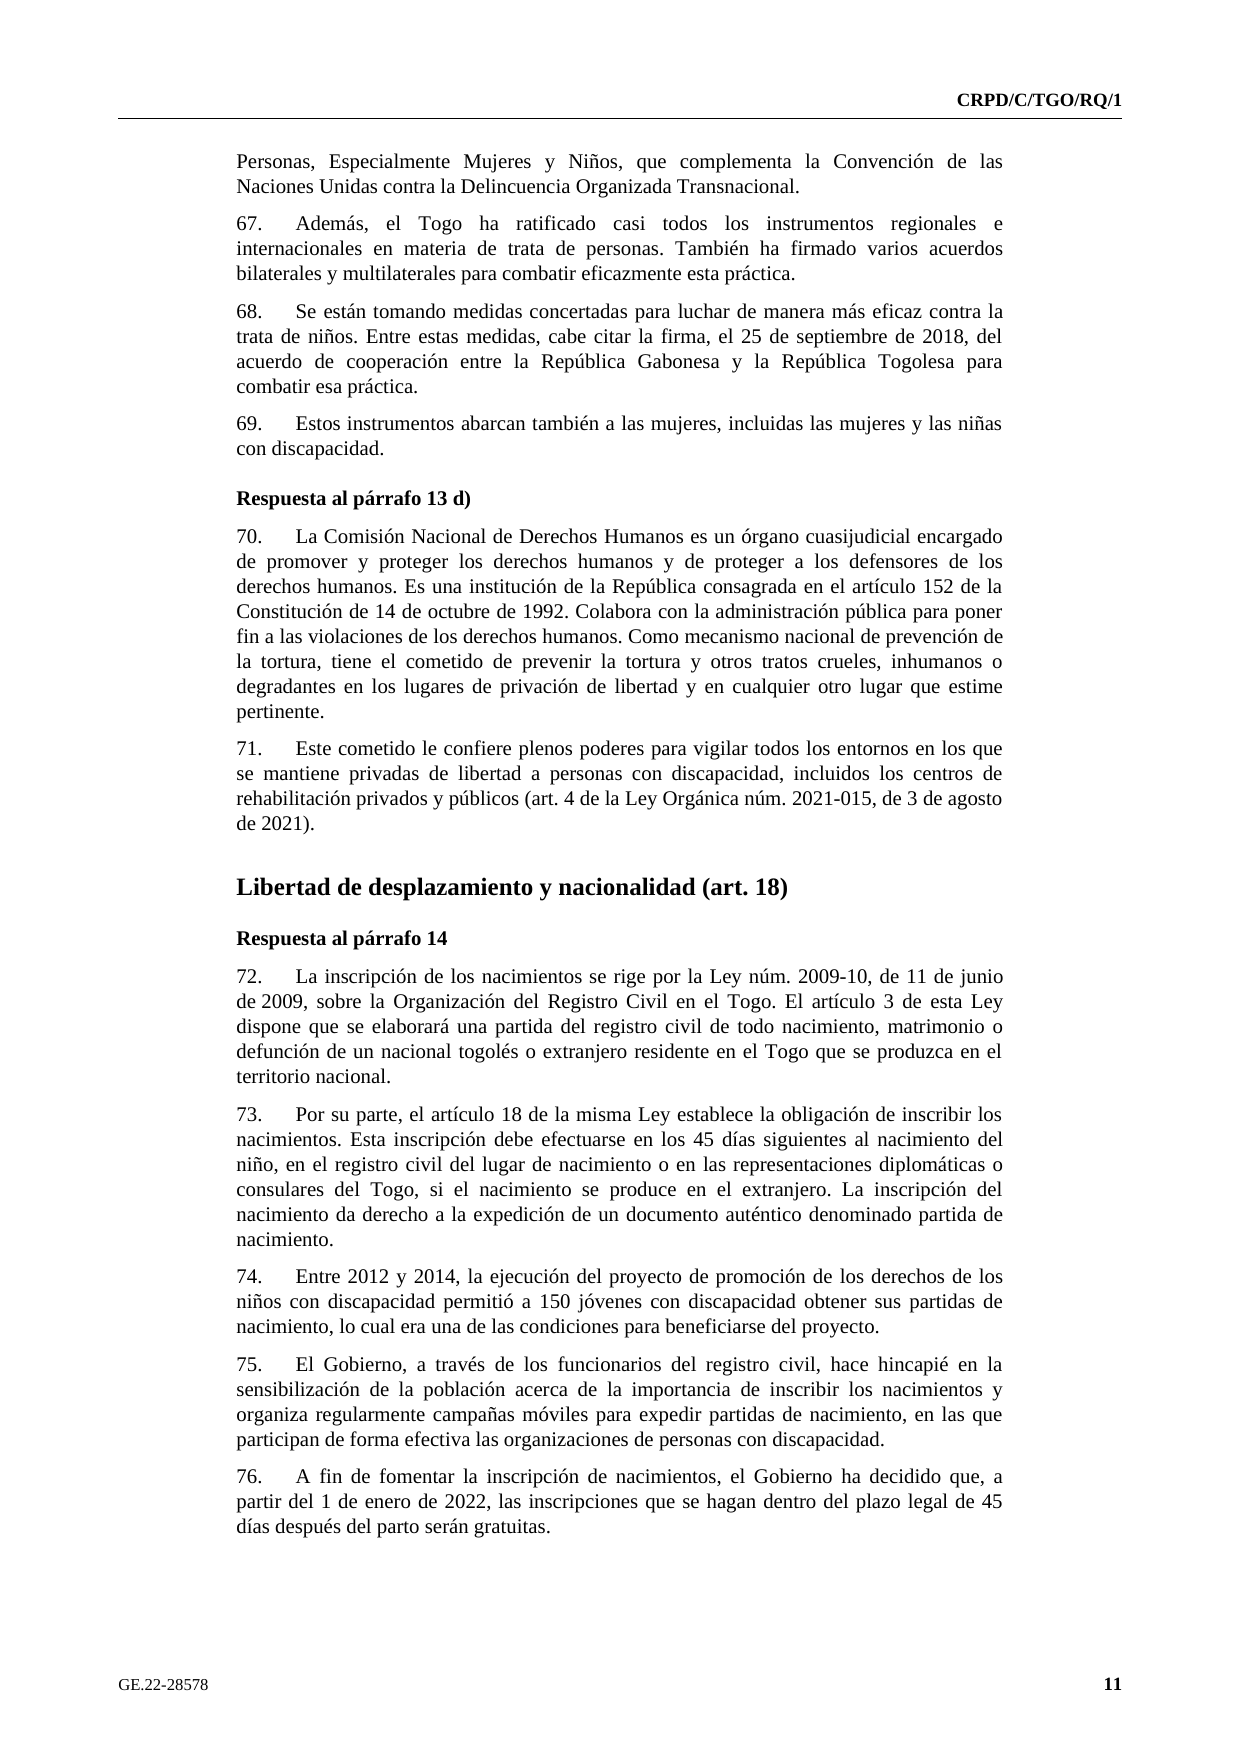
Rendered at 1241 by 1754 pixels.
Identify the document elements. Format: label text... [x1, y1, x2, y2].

text 76. A fin de fomentar la inscripción de nacimientos, el Gobierno ha decidido que, a partir del 1 de enero de 2022, las inscripciones que se hagan dentro del plazo legal de 45 días después del parto serán gratuitas. [236, 1463, 1004, 1538]
text 68. Se están tomando medidas concertadas para luchar de manera más eficaz contra la trata de niños. Entre estas medidas, cabe citar la firma, el 25 de septiembre de 2018, del acuerdo de cooperación entre la República Gabonesa y la República Togolesa para combatir esa práctica. [236, 298, 1004, 398]
text Respuesta al párrafo 14 [118, 926, 1004, 951]
text 75. El Gobierno, a través de los funcionarios del registro civil, hace hincapié en la sensibilización de la población acerca de la importancia de inscribir los nacimientos y organiza regularmente campañas móviles para expedir partidas de nacimiento, en las que participan de forma efectiva las organizaciones de personas con discapacidad. [236, 1351, 1004, 1451]
text 71. Este cometido le confiere plenos poderes para vigilar todos los entornos en los que se mantiene privadas de libertad a personas con discapacidad, incluidos los centros de rehabilitación privados y públicos (art. 4 de la Ley Orgánica núm. 2021-015, de 3 de agosto de 2021). [236, 735, 1004, 835]
text 74. Entre 2012 y 2014, la ejecución del proyecto de promoción de los derechos de los niños con discapacidad permitió a 150 jóvenes con discapacidad obtener sus partidas de nacimiento, lo cual era una de las condiciones para beneficiarse del proyecto. [236, 1263, 1004, 1338]
text Respuesta al párrafo 13 d) [118, 485, 1004, 510]
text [236, 148, 1004, 198]
text 72. La inscripción de los nacimientos se rige por la Ley núm. 2009-10, de 11 de junio de 2009, sobre la Organización del Registro Civil en el Togo. El artículo 3 de esta Ley dispone que se elaborará una partida del registro civil de todo nacimiento, matrimonio o defunción de un nacional togolés o extranjero residente en el Togo que se produzca en el territorio nacional. [236, 963, 1004, 1088]
text 67. Además, el Togo ha ratificado casi todos los instrumentos regionales e internacionales en materia de trata de personas. También ha firmado varios acuerdos bilaterales y multilaterales para combatir eficazmente esta práctica. [236, 210, 1004, 285]
text 73. Por su parte, el artículo 18 de la misma Ley establece la obligación de inscribir los nacimientos. Esta inscripción debe efectuarse en los 45 días siguientes al nacimiento del niño, en el registro civil del lugar de nacimiento o en las representaciones diplomáticas o consulares del Togo, si el nacimiento se produce en el extranjero. La inscripción del nacimiento da derecho a la expedición de un documento auténtico denominado partida de nacimiento. [236, 1101, 1004, 1251]
text Libertad de desplazamiento y nacionalidad (art. 18) [118, 873, 1004, 901]
text 70. La Comisión Nacional de Derechos Humanos es un órgano cuasijudicial encargado de promover y proteger los derechos humanos y de proteger a los defensores de los derechos humanos. Es una institución de la República consagrada en el artículo 152 de la Constitución de 14 de octubre de 1992. Colabora con la administración pública para poner fin a las violaciones de los derechos humanos. Como mecanismo nacional de prevención de la tortura, tiene el cometido de prevenir la tortura y otros tratos crueles, inhumanos o degradantes en los lugares de privación de libertad y en cualquier otro lugar que estime pertinente. [236, 523, 1004, 723]
text 69. Estos instrumentos abarcan también a las mujeres, incluidas las mujeres y las niñas con discapacidad. [236, 410, 1004, 460]
